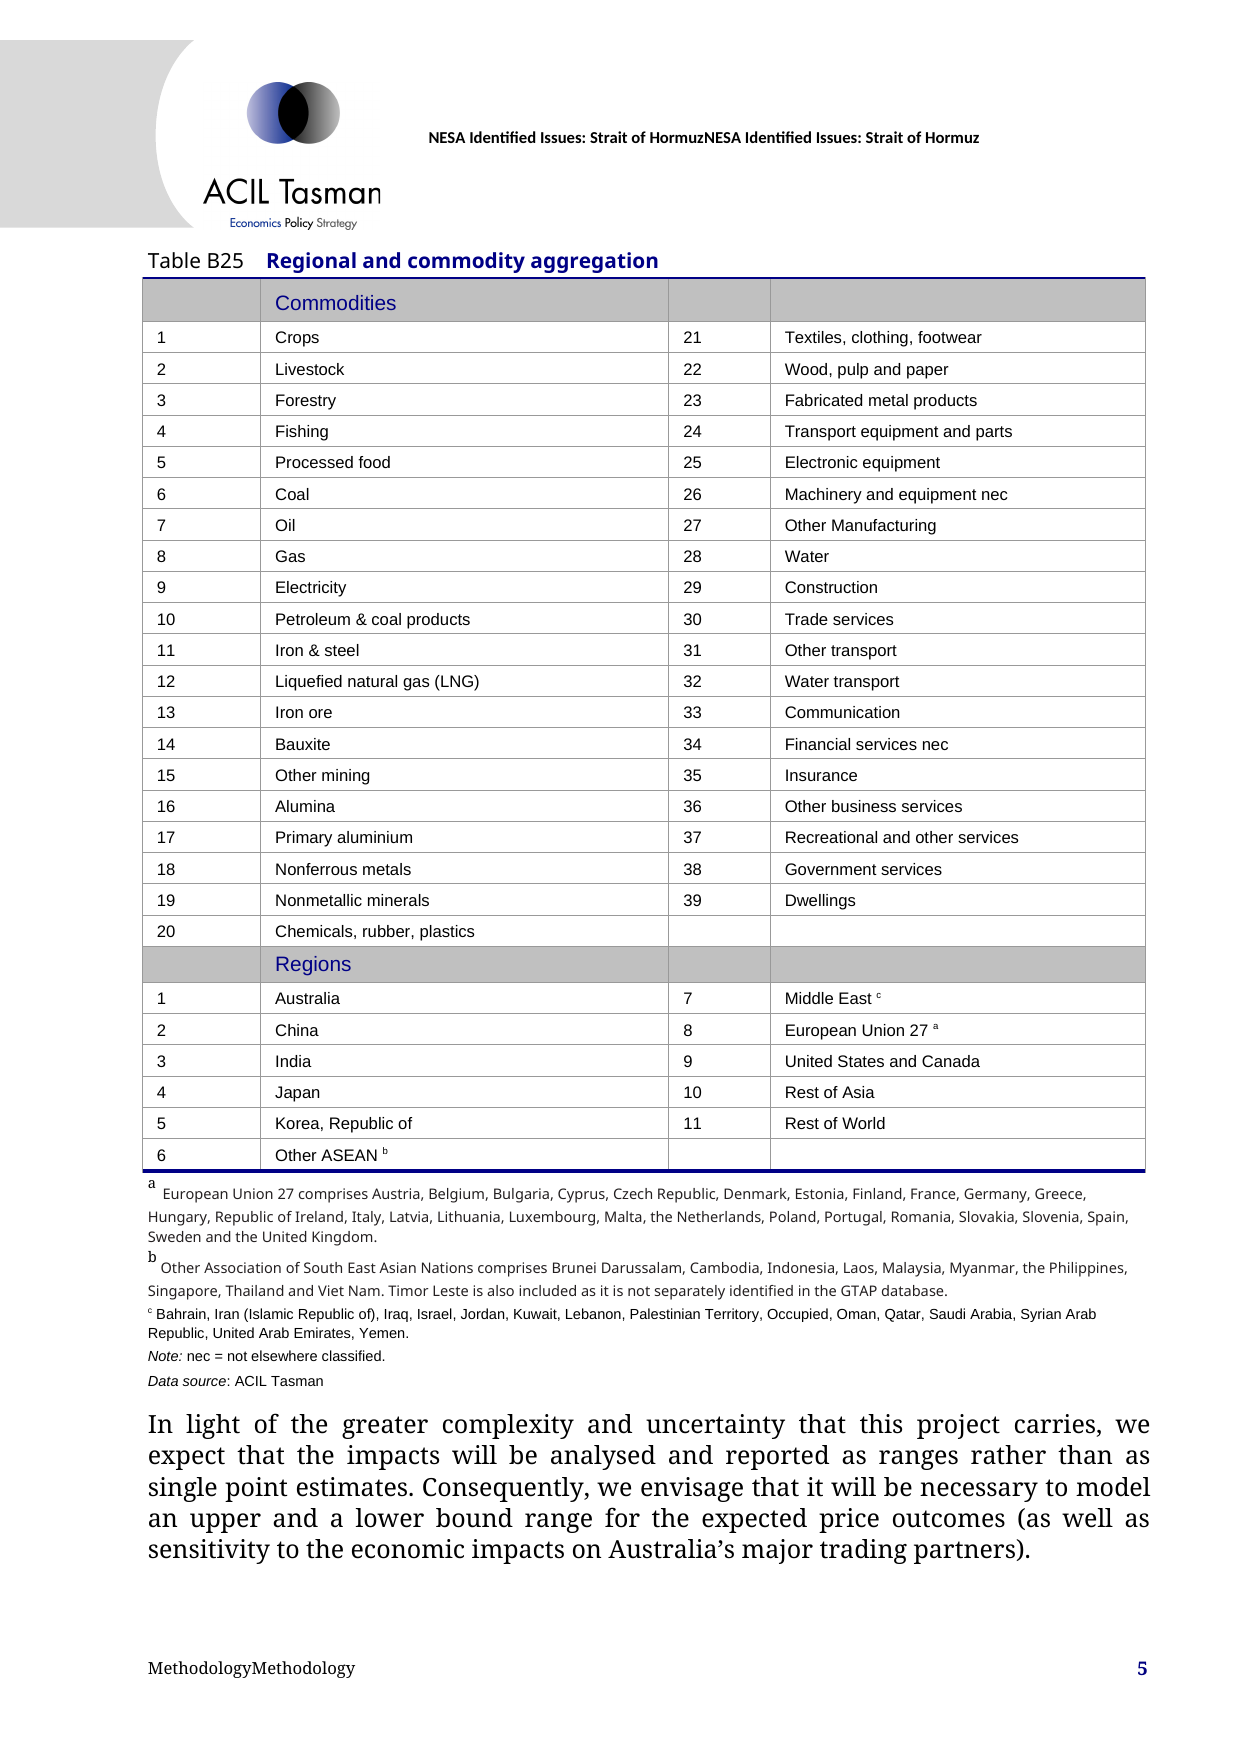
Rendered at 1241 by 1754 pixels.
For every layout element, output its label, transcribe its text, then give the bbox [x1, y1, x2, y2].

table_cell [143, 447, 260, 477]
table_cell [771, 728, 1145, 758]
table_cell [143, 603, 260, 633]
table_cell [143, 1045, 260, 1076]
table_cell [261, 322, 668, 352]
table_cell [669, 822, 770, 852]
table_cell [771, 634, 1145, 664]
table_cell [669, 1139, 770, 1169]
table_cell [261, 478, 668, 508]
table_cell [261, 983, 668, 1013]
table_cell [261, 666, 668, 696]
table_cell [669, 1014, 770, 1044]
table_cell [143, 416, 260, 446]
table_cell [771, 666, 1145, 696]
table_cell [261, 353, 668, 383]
text b Other Association of South East Asian Nations comprises Brunei Darussalam, Cambodia, Indonesia, Laos, Malaysia, Myanmar, the Philippines, Singapore, Thailand and Viet Nam. Timor Leste is also included as it is not separately identified in the GTAP database. [148, 1246, 1152, 1300]
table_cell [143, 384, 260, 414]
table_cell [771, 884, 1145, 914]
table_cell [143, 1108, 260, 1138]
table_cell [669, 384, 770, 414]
text a European Union 27 comprises Austria, Belgium, Bulgaria, Cyprus, Czech Republic, Denmark, Estonia, Finland, France, Germany, Greece, Hungary, Republic of Ireland, Italy, Latvia, Lithuania, Luxembourg, Malta, the Netherlands, Poland, Portugal, Romania, Slovakia, Slovenia, Spain, Sweden and the United Kingdom. [148, 1172, 1152, 1246]
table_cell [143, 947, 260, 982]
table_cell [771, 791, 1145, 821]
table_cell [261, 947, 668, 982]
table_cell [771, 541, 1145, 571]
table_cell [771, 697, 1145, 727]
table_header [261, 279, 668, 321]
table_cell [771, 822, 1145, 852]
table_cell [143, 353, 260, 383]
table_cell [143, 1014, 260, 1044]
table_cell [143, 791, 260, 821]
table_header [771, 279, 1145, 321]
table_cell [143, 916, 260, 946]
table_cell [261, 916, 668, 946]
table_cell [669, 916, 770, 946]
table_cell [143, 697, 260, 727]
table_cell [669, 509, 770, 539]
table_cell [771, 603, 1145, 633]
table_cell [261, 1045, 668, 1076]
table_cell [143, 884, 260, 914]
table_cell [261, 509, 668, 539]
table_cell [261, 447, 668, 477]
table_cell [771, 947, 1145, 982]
text c Bahrain, Iran (Islamic Republic of), Iraq, Israel, Jordan, Kuwait, Lebanon, Palestinian Territory, Occupied, Oman, Qatar, Saudi Arabia, Syrian Arab Republic, United Arab Emirates, Yemen. [148, 1304, 1152, 1342]
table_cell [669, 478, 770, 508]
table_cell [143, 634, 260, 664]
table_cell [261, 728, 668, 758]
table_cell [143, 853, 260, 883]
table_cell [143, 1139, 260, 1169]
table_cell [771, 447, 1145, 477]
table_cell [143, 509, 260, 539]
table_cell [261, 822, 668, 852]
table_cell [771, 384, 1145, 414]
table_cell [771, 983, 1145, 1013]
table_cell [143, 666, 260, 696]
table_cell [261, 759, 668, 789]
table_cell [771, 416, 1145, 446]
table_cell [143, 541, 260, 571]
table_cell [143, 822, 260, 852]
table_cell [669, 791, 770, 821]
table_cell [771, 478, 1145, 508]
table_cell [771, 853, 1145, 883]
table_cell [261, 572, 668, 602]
text In light of the greater complexity and uncertainty that this project carries, we expect that the impacts will be analysed and reported as ranges rather than as single point estimates. Consequently, we envisage that it will be necessary to model an upper and a lower bound range for the expected price outcomes (as well as sensitivity to the economic impacts on Australia’s major trading partners). [148, 1408, 1152, 1565]
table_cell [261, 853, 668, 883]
text Data source: ACIL Tasman [148, 1371, 1152, 1390]
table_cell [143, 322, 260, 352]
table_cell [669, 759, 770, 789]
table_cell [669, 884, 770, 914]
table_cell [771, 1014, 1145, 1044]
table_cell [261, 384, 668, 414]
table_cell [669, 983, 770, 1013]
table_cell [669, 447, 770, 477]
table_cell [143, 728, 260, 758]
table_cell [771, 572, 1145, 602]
text Note: nec = not elsewhere classified. [148, 1346, 1152, 1365]
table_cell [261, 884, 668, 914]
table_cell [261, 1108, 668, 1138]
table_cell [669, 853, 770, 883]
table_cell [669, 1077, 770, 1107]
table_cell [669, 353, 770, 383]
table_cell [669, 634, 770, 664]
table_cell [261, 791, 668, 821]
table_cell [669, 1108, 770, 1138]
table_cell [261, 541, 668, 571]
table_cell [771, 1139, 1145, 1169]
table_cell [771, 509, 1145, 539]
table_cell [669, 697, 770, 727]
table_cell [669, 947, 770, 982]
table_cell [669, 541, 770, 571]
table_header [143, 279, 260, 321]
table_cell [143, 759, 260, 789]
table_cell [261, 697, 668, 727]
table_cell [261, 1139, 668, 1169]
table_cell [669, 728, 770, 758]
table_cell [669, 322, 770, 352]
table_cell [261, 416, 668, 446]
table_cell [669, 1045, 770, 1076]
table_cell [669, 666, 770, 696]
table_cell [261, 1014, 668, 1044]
picture [203, 82, 381, 230]
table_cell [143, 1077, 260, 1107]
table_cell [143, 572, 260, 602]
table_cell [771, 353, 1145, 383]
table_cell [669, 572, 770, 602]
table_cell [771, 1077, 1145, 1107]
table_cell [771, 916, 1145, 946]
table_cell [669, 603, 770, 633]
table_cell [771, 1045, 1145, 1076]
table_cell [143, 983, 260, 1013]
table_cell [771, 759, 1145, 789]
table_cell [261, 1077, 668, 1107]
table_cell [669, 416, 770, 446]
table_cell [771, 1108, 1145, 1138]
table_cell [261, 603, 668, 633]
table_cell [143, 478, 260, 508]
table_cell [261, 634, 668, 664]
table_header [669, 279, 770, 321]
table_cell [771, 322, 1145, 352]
